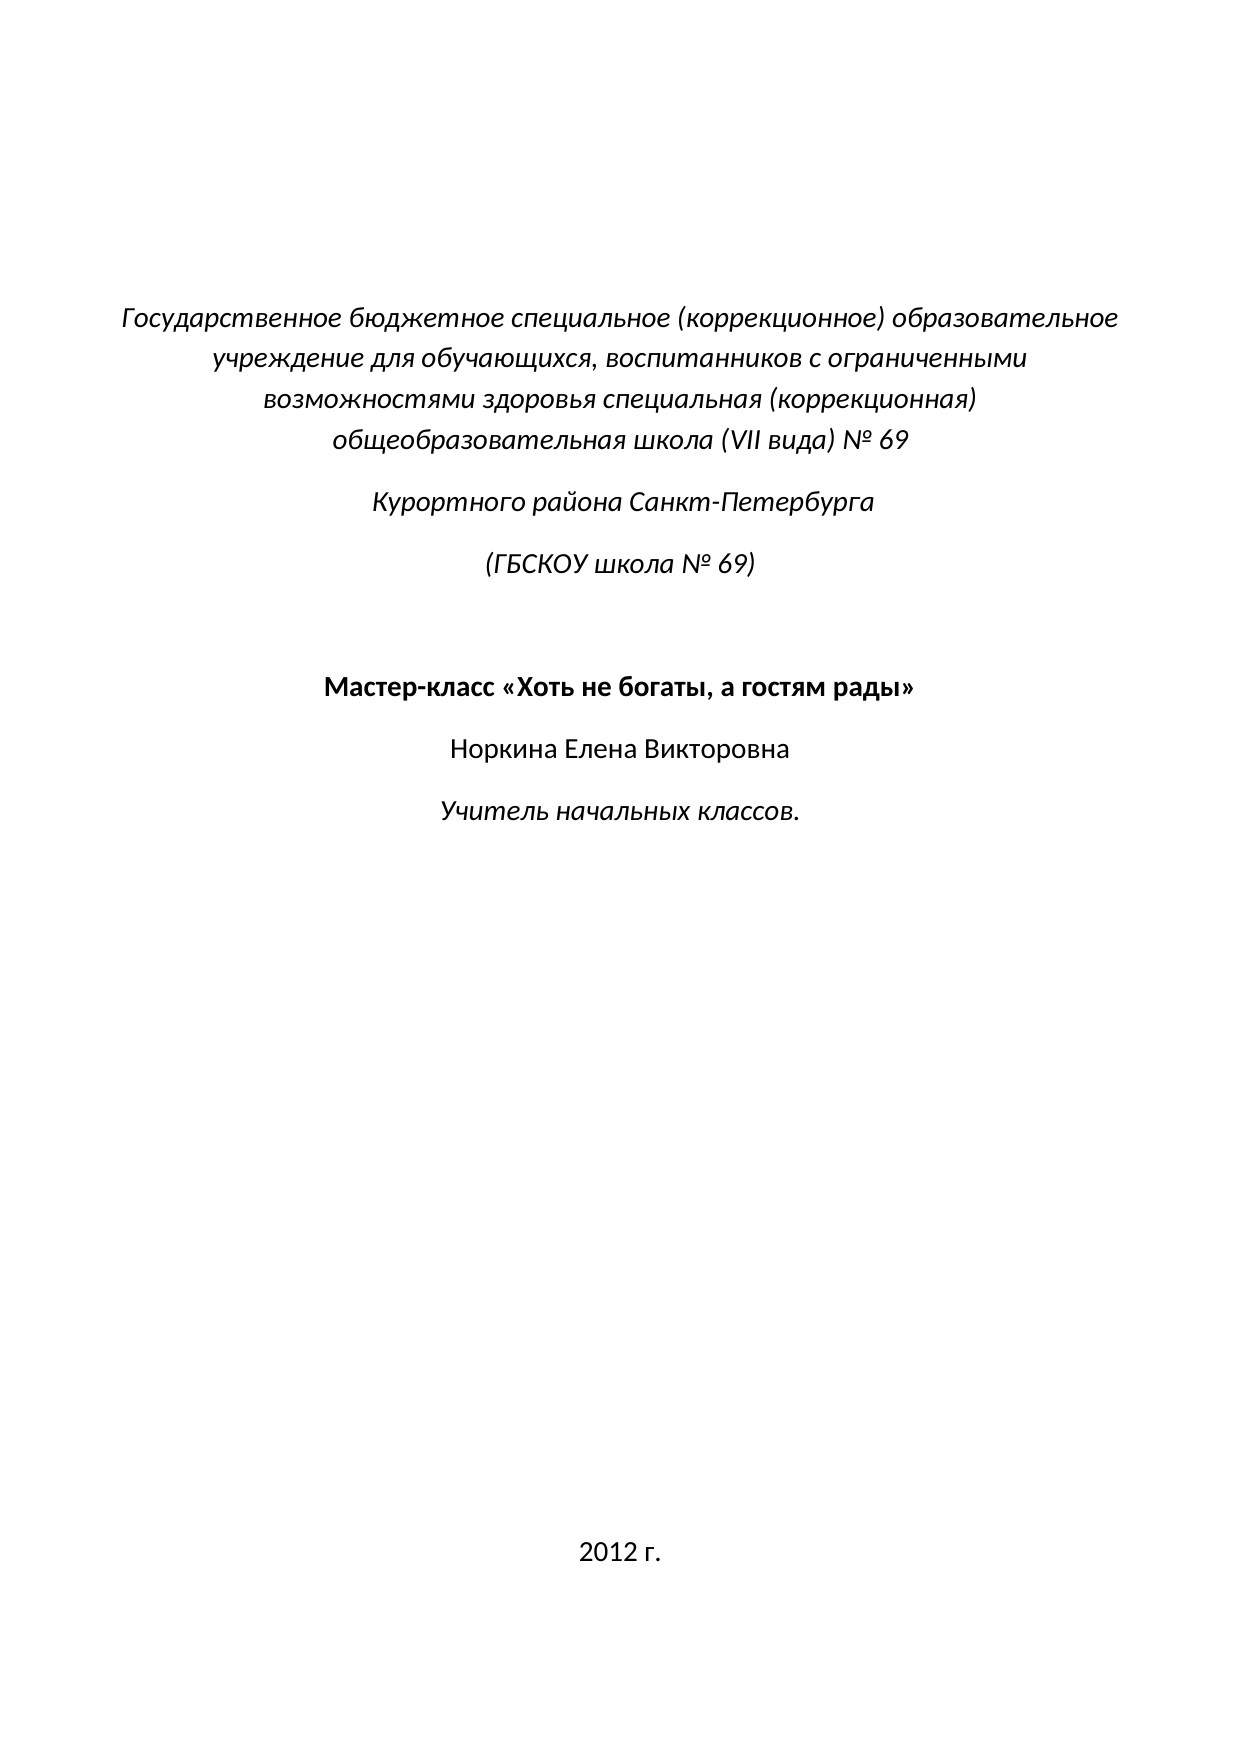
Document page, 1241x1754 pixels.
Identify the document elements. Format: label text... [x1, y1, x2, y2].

text 2012 г. [118, 1533, 1122, 1569]
text (ГБСКОУ школа № 69) [118, 545, 1122, 581]
text Курортного района Санкт-Петербурга [118, 483, 1122, 519]
text Государственное бюджетное специальное (коррекционное) образовательное учреждение для обучающихся, воспитанников с ограниченными возможностями здоровья специальная (коррекционная) общеобразовательная школа (VII вида) № 69 [118, 299, 1122, 457]
text Норкина Елена Викторовна [118, 730, 1122, 766]
text Учитель начальных классов. [118, 792, 1122, 828]
text Мастер-класс «Хоть не богаты, а гостям рады» [118, 668, 1122, 704]
